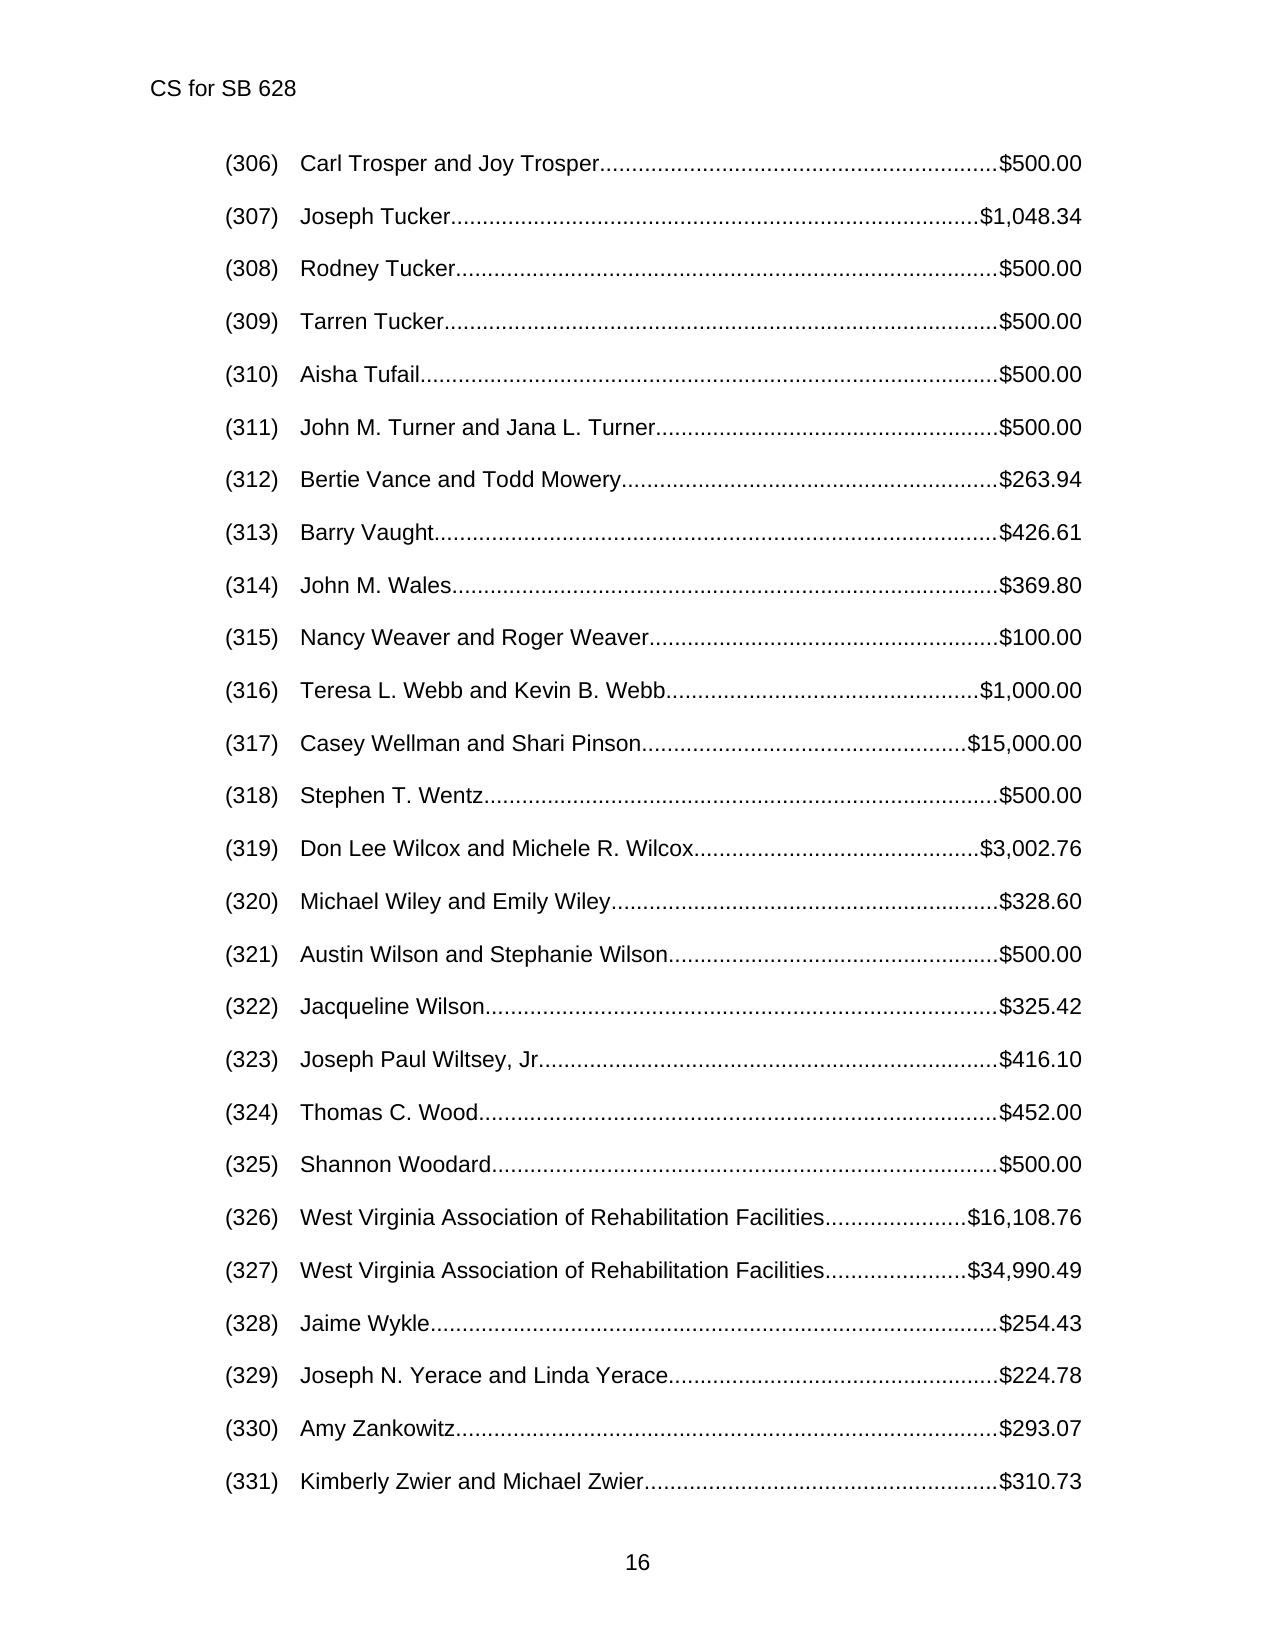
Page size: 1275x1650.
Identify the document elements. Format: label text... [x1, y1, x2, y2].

list Jacqueline Wilson $325.42 [225, 993, 1125, 1020]
list Rodney Tucker $500.00 [225, 255, 1125, 282]
list Thomas C. Wood $452.00 [225, 1099, 1125, 1125]
list Shannon Woodard $500.00 [225, 1151, 1125, 1178]
list Kimberly Zwier and Michael Zwier $310.73 [225, 1468, 1125, 1494]
list West Virginia Association of Rehabilitation Facilities $34,990.49 [225, 1257, 1125, 1283]
list Joseph Paul Wiltsey, Jr. $416.10 [225, 1046, 1125, 1072]
list Teresa L. Webb and Kevin B. Webb $1,000.00 [225, 677, 1125, 703]
list West Virginia Association of Rehabilitation Facilities $16,108.76 [225, 1204, 1125, 1231]
list Jaime Wykle $254.43 [225, 1309, 1125, 1336]
list Aisha Tufail $500.00 [225, 361, 1125, 387]
list Don Lee Wilcox and Michele R. Wilcox $3,002.76 [225, 835, 1125, 862]
list Tarren Tucker $500.00 [225, 308, 1125, 334]
list Nancy Weaver and Roger Weaver $100.00 [225, 624, 1125, 651]
list John M. Turner and Jana L. Turner $500.00 [225, 413, 1125, 440]
list Casey Wellman and Shari Pinson $15,000.00 [225, 730, 1125, 756]
list Bertie Vance and Todd Mowery $263.94 [225, 466, 1125, 493]
list Austin Wilson and Stephanie Wilson $500.00 [225, 941, 1125, 967]
list Carl Trosper and Joy Trosper $500.00 [225, 150, 1125, 176]
list Joseph Tucker $1,048.34 [225, 203, 1125, 229]
list Joseph N. Yerace and Linda Yerace $224.78 [225, 1362, 1125, 1389]
list Michael Wiley and Emily Wiley $328.60 [225, 888, 1125, 914]
list Barry Vaught $426.61 [225, 519, 1125, 545]
list Stephen T. Wentz $500.00 [225, 782, 1125, 809]
list Amy Zankowitz $293.07 [225, 1415, 1125, 1441]
list John M. Wales $369.80 [225, 572, 1125, 598]
